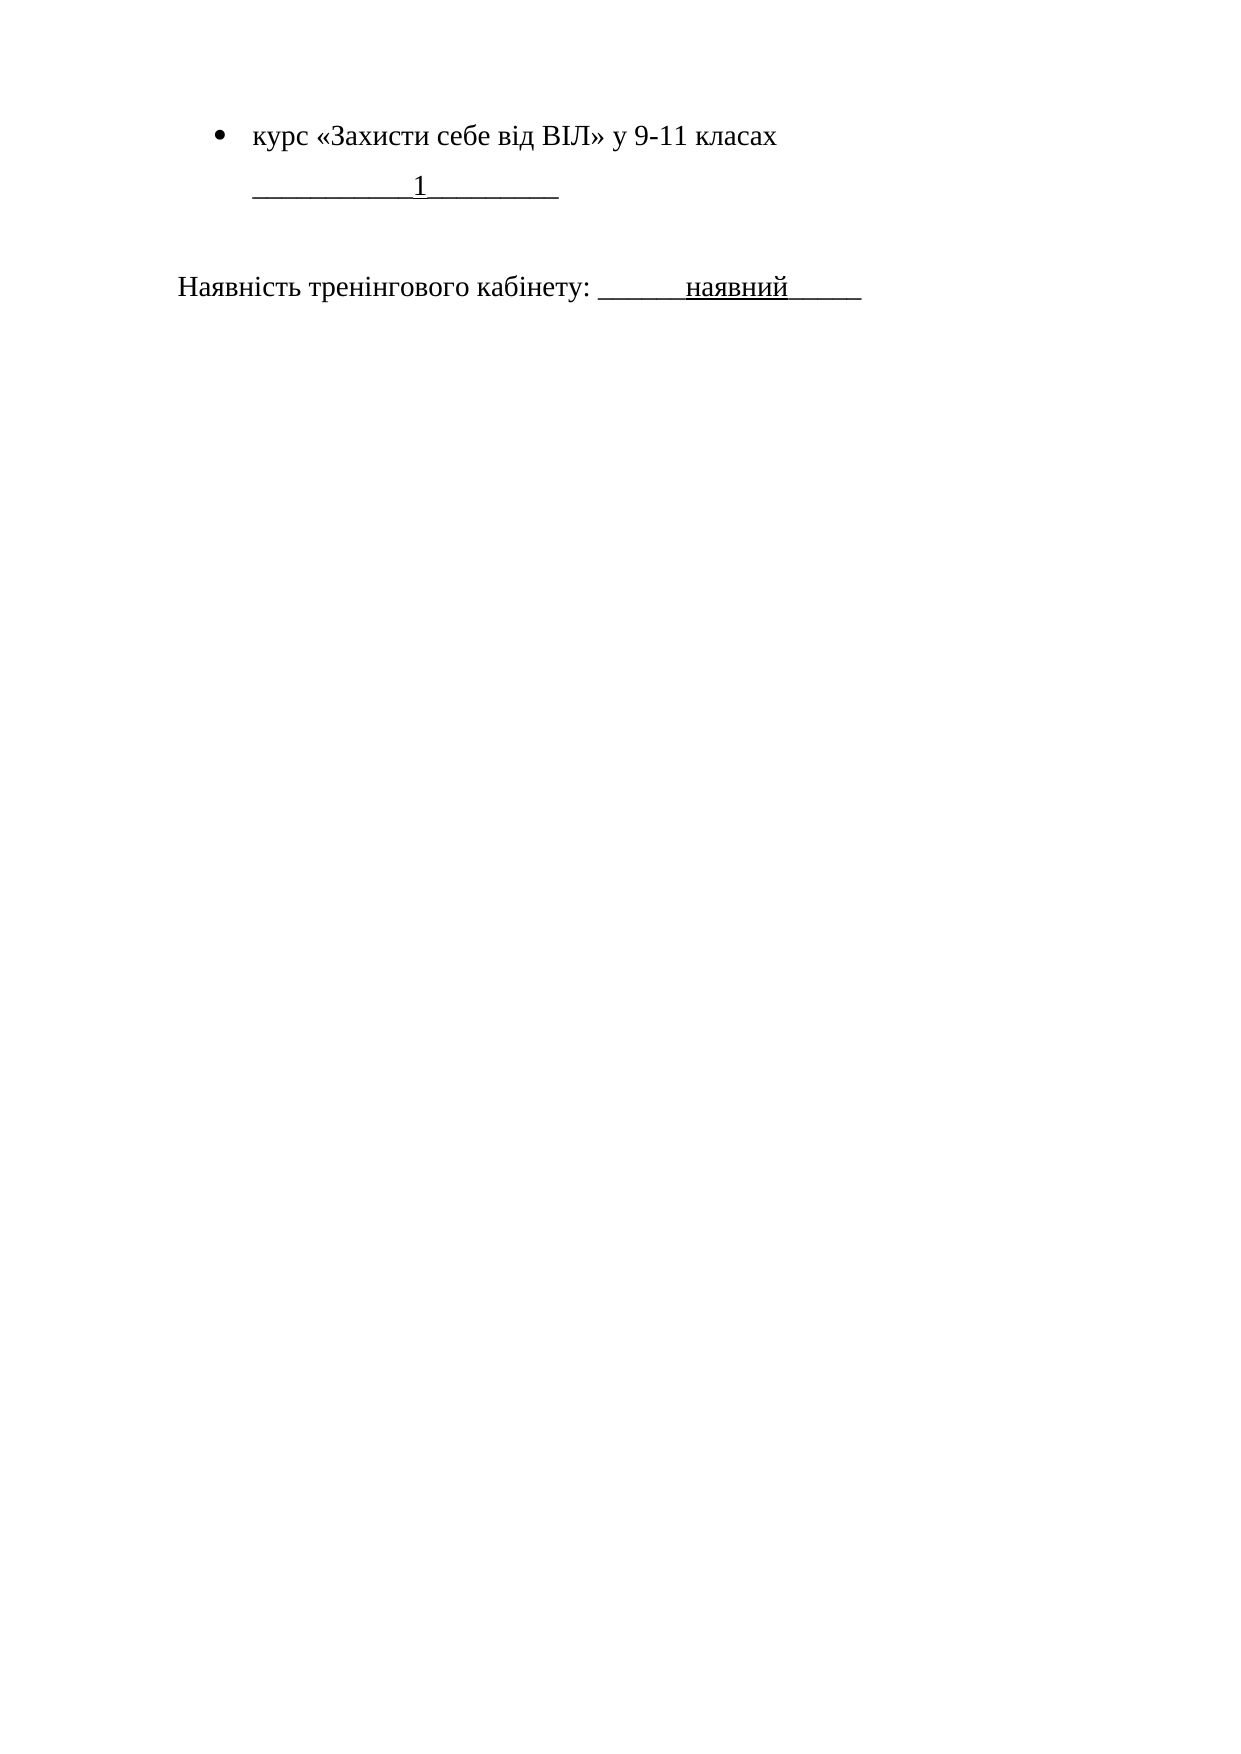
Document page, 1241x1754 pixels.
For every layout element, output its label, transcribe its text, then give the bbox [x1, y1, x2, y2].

text Наявність тренінгового кабінету: ______наявний_____ [177, 269, 1152, 303]
list курс «Захисти себе від ВІЛ» у 9-11 класах ___________1_________ [215, 118, 1152, 202]
